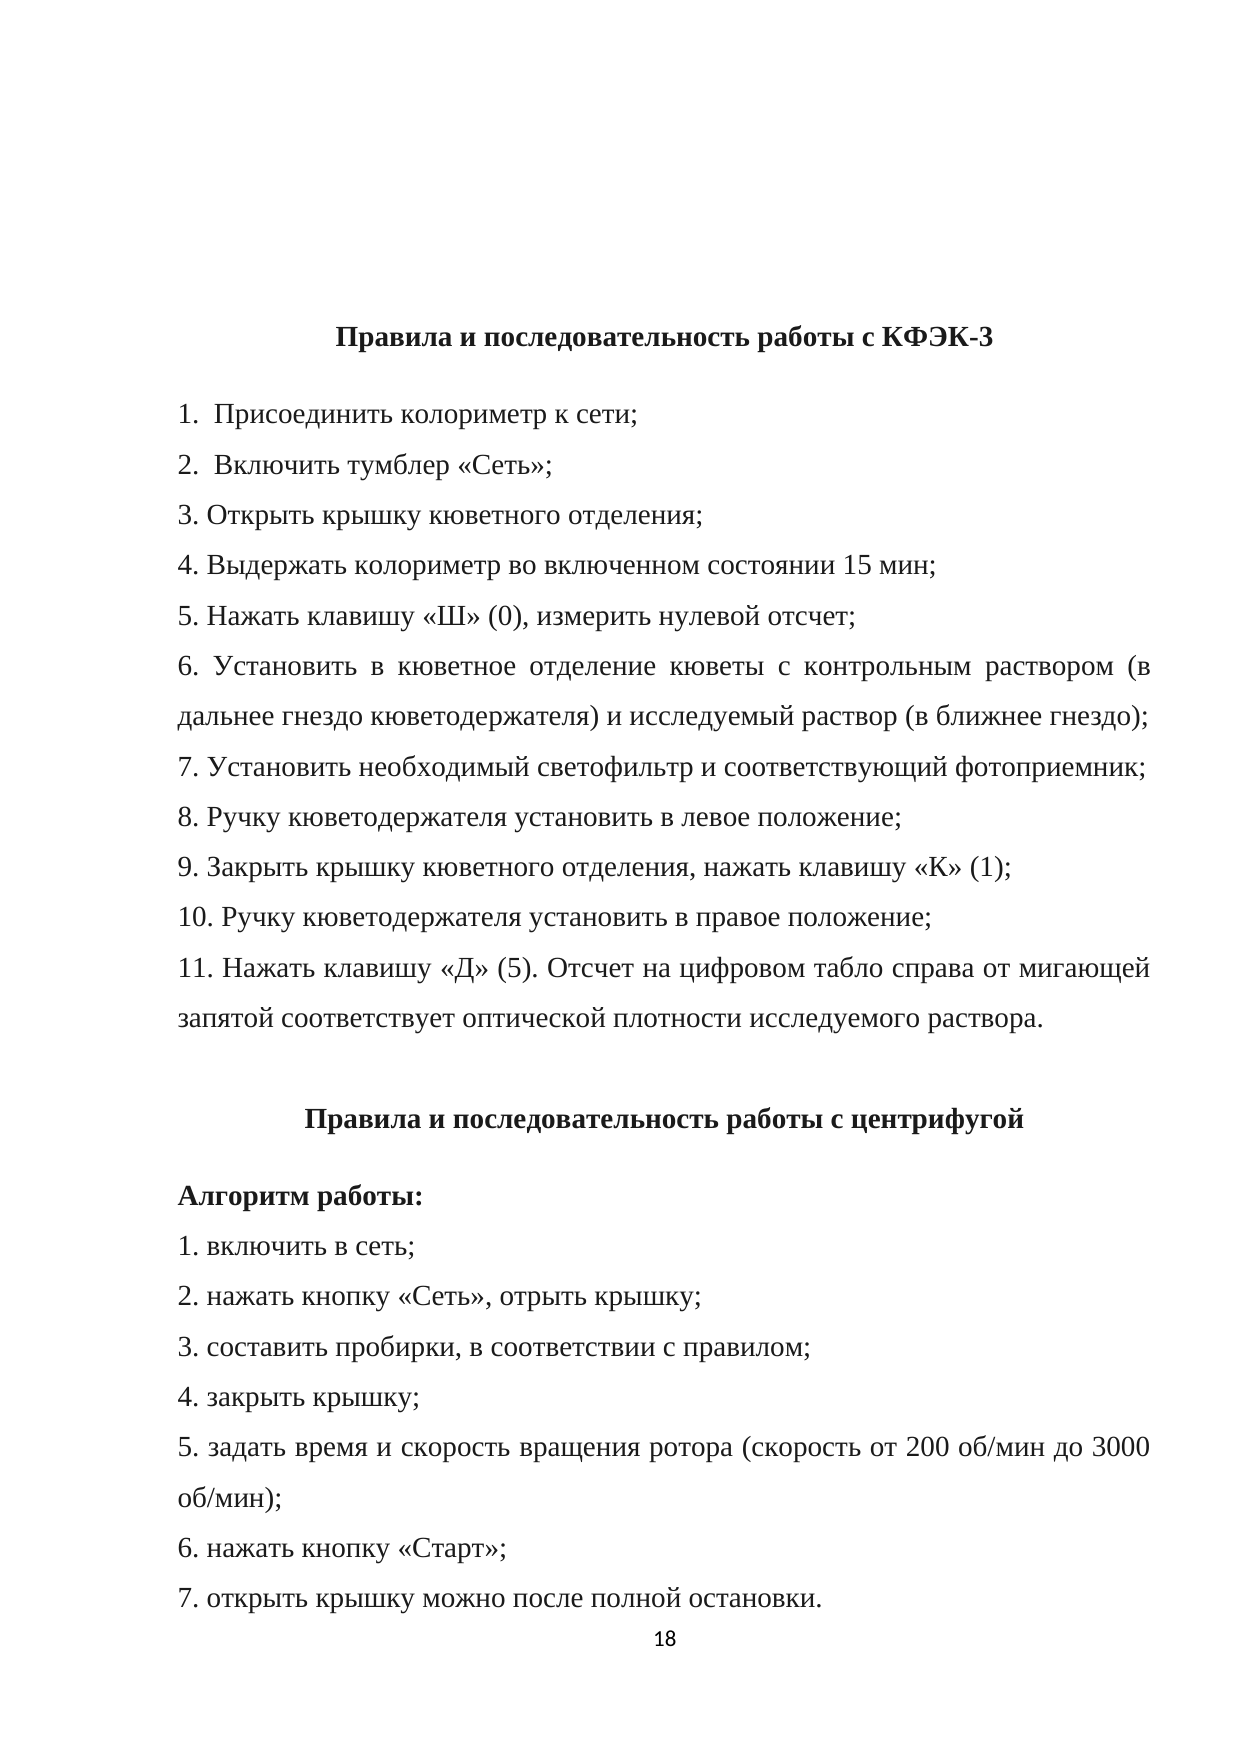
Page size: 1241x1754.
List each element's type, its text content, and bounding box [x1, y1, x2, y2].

text 9. Закрыть крышку кюветного отделения, нажать клавишу «К» (1); [177, 849, 1152, 883]
text 7. открыть крышку можно после полной остановки. [177, 1580, 1152, 1614]
text 4. Выдержать колориметр во включенном состоянии 15 мин; [177, 547, 1152, 581]
text 8. Ручку кюветодержателя установить в левое положение; [177, 799, 1152, 832]
text 3. Открыть крышку кюветного отделения; [177, 497, 1152, 531]
text 5. Нажать клавишу «Ш» (0), измерить нулевой отсчет; [177, 598, 1152, 631]
text 6. нажать кнопку «Старт»; [177, 1530, 1152, 1564]
text Правила и последовательность работы с центрифугой [177, 1101, 1152, 1134]
text Правила и последовательность работы с КФЭК-3 [177, 319, 1152, 353]
text 4. закрыть крышку; [177, 1379, 1152, 1413]
text 2. Включить тумблер «Сеть»; [177, 447, 1152, 480]
text 1. включить в сеть; [177, 1228, 1152, 1262]
text 3. составить пробирки, в соответствии с правилом; [177, 1329, 1152, 1362]
text 5. задать время и скорость вращения ротора (скорость от 200 об/мин до 3000 об/мин); [177, 1429, 1152, 1513]
text 1. Присоединить колориметр к сети; [177, 396, 1152, 430]
text Алгоритм работы: [177, 1178, 1152, 1211]
text 6. Установить в кюветное отделение кюветы с контрольным раствором (в дальнее гнездо кюветодержателя) и исследуемый раствор (в ближнее гнездо); [177, 648, 1152, 732]
text 7. Установить необходимый светофильтр и соответствующий фотоприемник; [177, 749, 1152, 782]
text 10. Ручку кюветодержателя установить в правое положение; [177, 899, 1152, 933]
text 2. нажать кнопку «Сеть», отрыть крышку; [177, 1278, 1152, 1312]
text 11. Нажать клавишу «Д» (5). Отсчет на цифровом табло справа от мигающей запятой соответствует оптической плотности исследуемого раствора. [177, 950, 1152, 1034]
